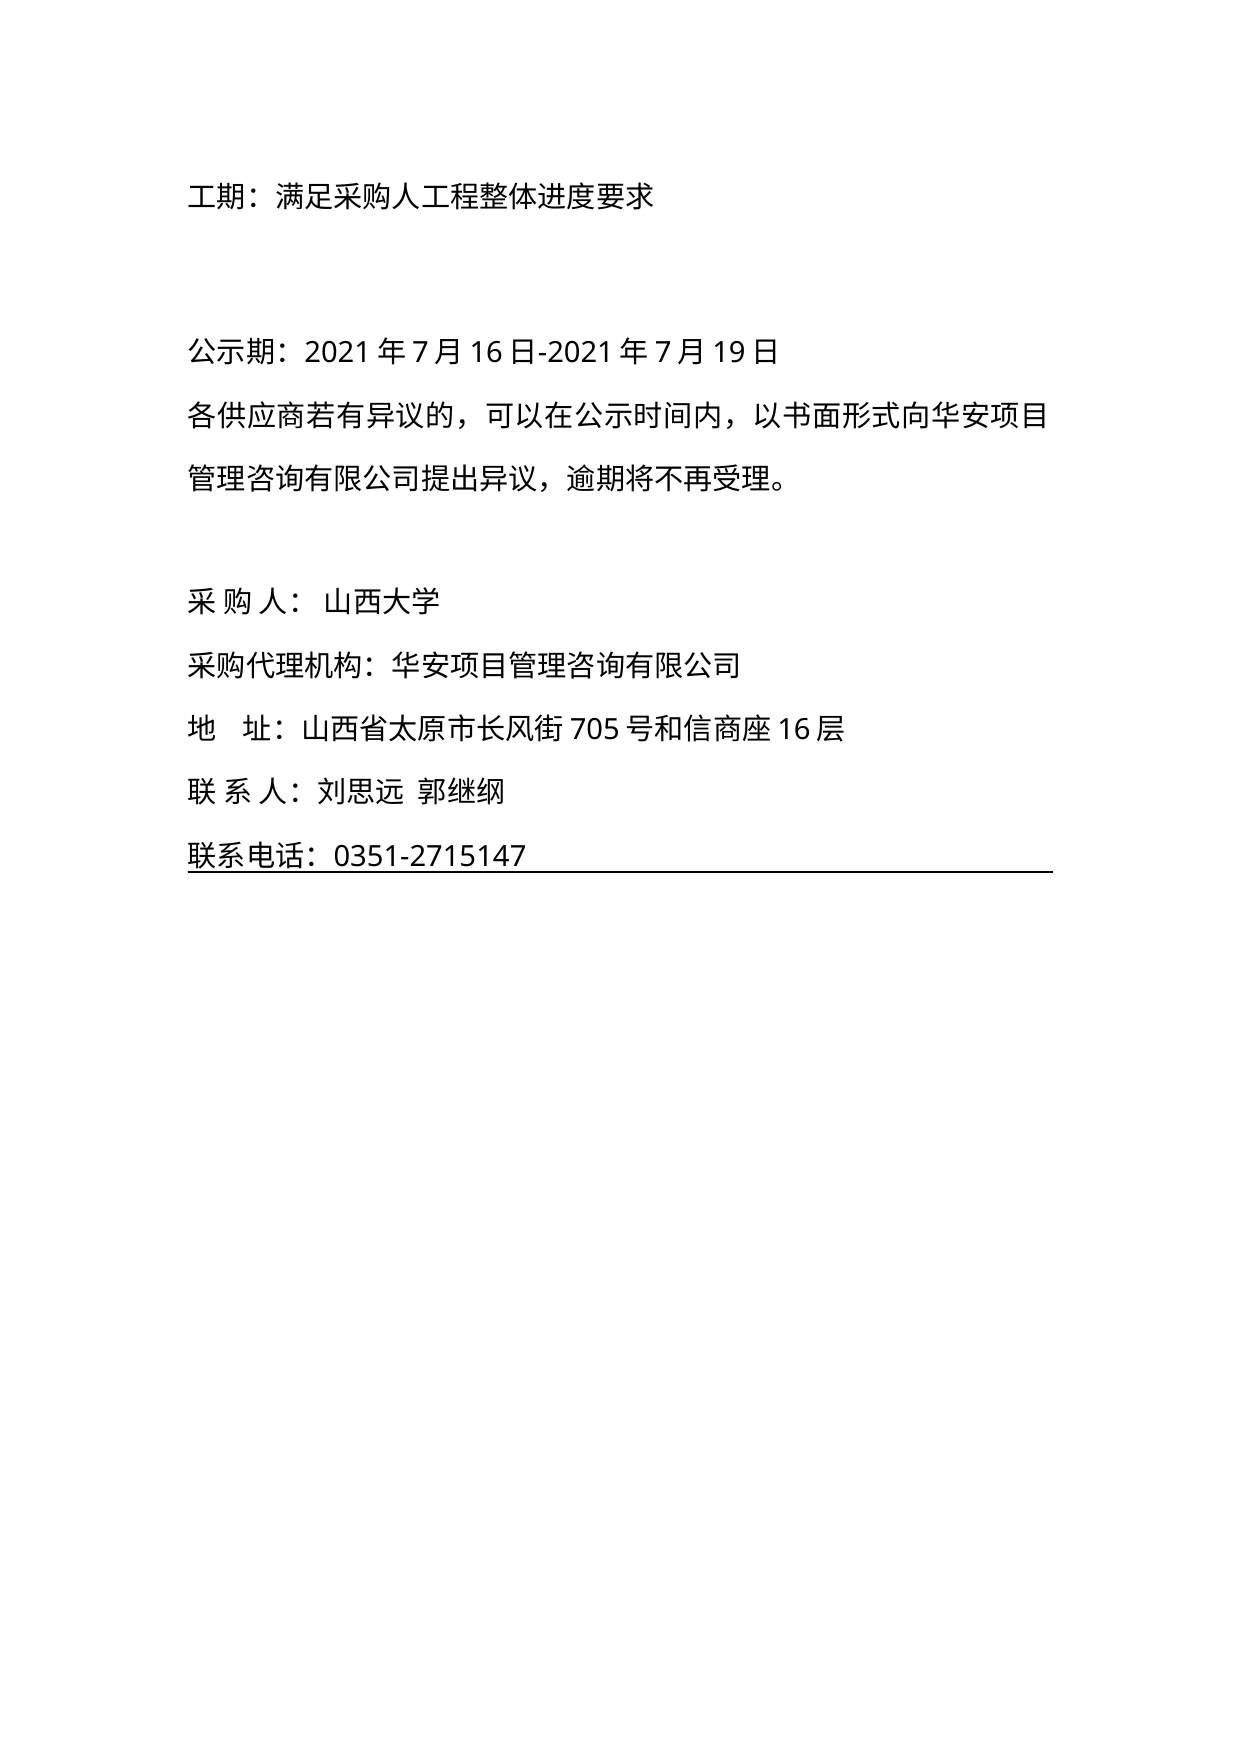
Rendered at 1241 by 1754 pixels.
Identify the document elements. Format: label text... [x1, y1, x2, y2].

text 工期：满足采购人工程整体进度要求 [187, 162, 1053, 227]
text 采 购 人： 山西大学 [187, 579, 1053, 621]
text 采购代理机构：华安项目管理咨询有限公司 [187, 642, 1053, 684]
text 地 址：山西省太原市长风街705号和信商座16层 [187, 706, 1053, 748]
text 联 系 人：刘思远 郭继纲 [187, 769, 1053, 811]
text 各供应商若有异议的，可以在公示时间内，以书面形式向华安项目管理咨询有限公司提出异议，逾期将不再受理。 [187, 392, 1053, 498]
text 公示期：2021年7月16日-2021年7月19日 [187, 329, 1053, 371]
text 联系电话：0351-2715147 [187, 832, 1053, 871]
